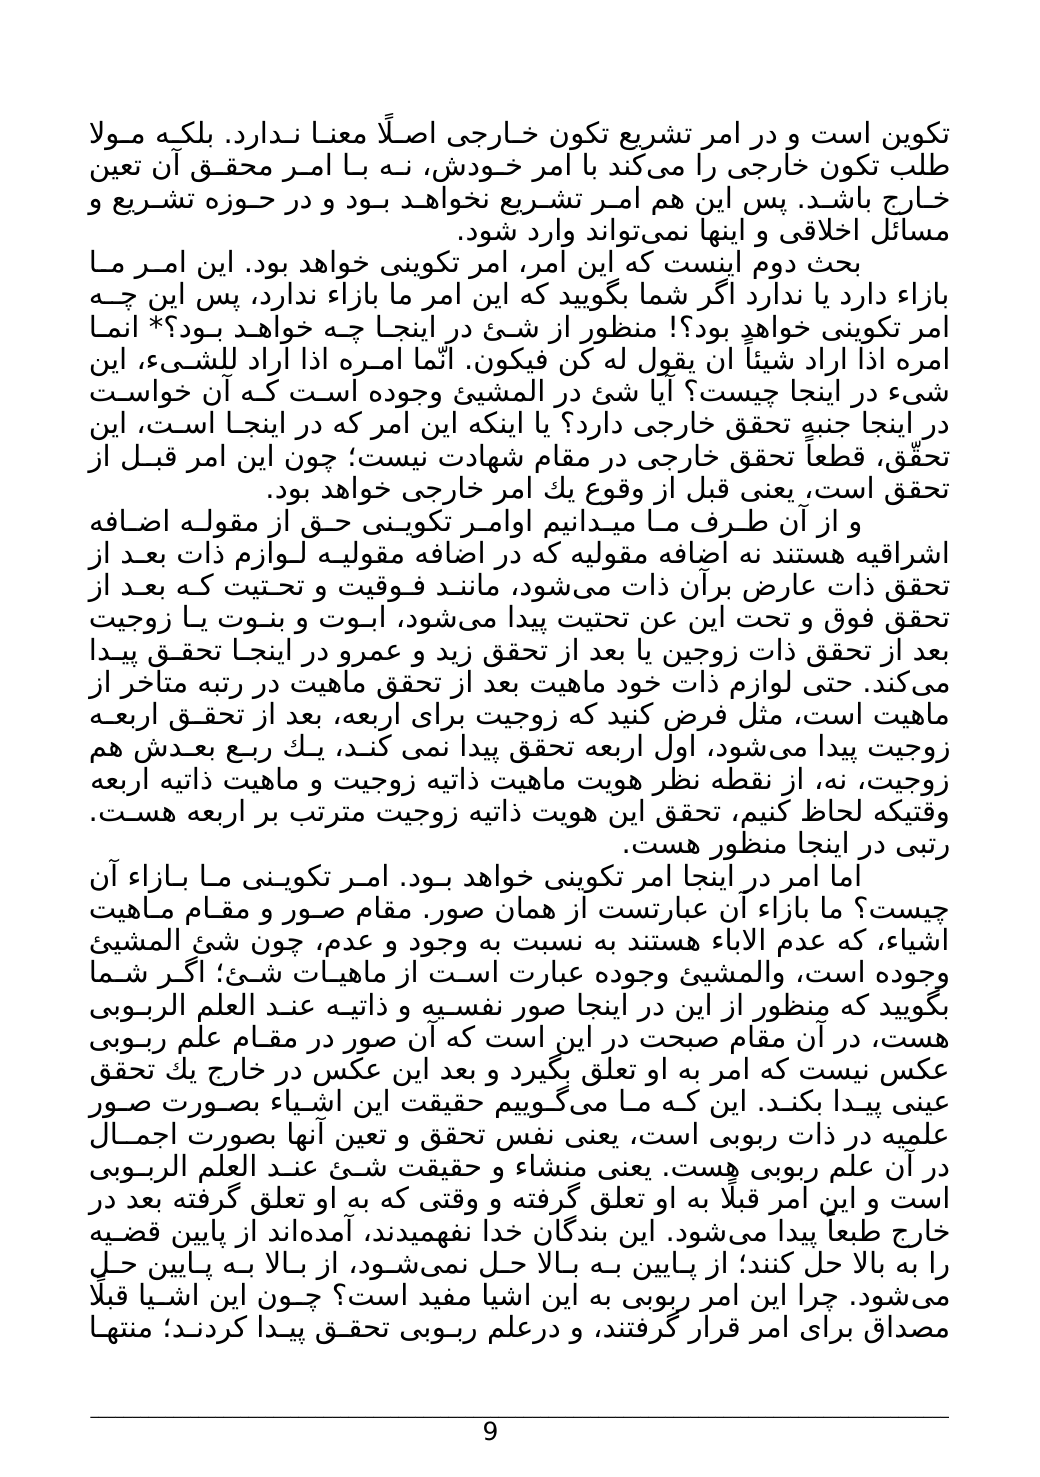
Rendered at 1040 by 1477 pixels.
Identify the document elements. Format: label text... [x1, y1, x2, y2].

text بحث دوم اینست كه این امر، امر تكوینى خواهد بود. این امر ما بازاء دارد یا ندارد اگر شما بگویید كه این امر ما بازاء ندارد، پس این چه امر تكوینى خواهد بود؟! منظور از شئ در اینجا چه خواهد بود؟* انما امره اذا اراد شیئاً ان یقول له كن فیكون. انّما امره اذا اراد للشیء، این شیء در اینجا چیست؟ آیا شئ در المشیئ وجوده است كه آن خواست در اینجا جنبه تحقق خارجى دارد؟ یا اینكه این امر كه در اینجا است، این تحقّق، قطعاً تحقق خارجى در مقام شهادت نیست؛ چون این امر قبل از تحقق است، یعنى قبل از وقوع یك امر خارجى خواهد بود. [89, 247, 951, 505]
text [89, 861, 951, 1345]
text و از آن طرف ما میدانیم اوامر تكوینى حق از مقوله اضافه اشراقیه هستند نه اضافه مقولیه كه در اضافه مقولیه لوازم ذات بعد از تحقق ذات عارض برآن ذات مى‌شود، مانند فوقیت و تحتیت كه بعد از تحقق فوق و تحت این عن تحتیت پیدا مى‌شود، ابوت و بنوت یا زوجیت بعد از تحقق ذات زوجین یا بعد از تحقق زید و عمرو در اینجا تحقق پیدا مى‌كند. حتى لوازم ذات خود ماهیت بعد از تحقق ماهیت در رتبه متاخر از ماهیت است، مثل فرض كنید كه زوجیت براى اربعه، بعد از تحقق اربعه زوجیت پیدا مى‌شود، اول اربعه تحقق پیدا نمى كند، یك ربع بعدش هم زوجیت، نه، از نقطه نظر هویت ماهیت ذاتیه زوجیت و ماهیت ذاتیه اربعه وقتیكه لحاظ كنیم، تحقق این هویت ذاتیه زوجیت مترتب بر اربعه هست. رتبى در اینجا منظور هست. [89, 505, 951, 861]
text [89, 118, 951, 247]
